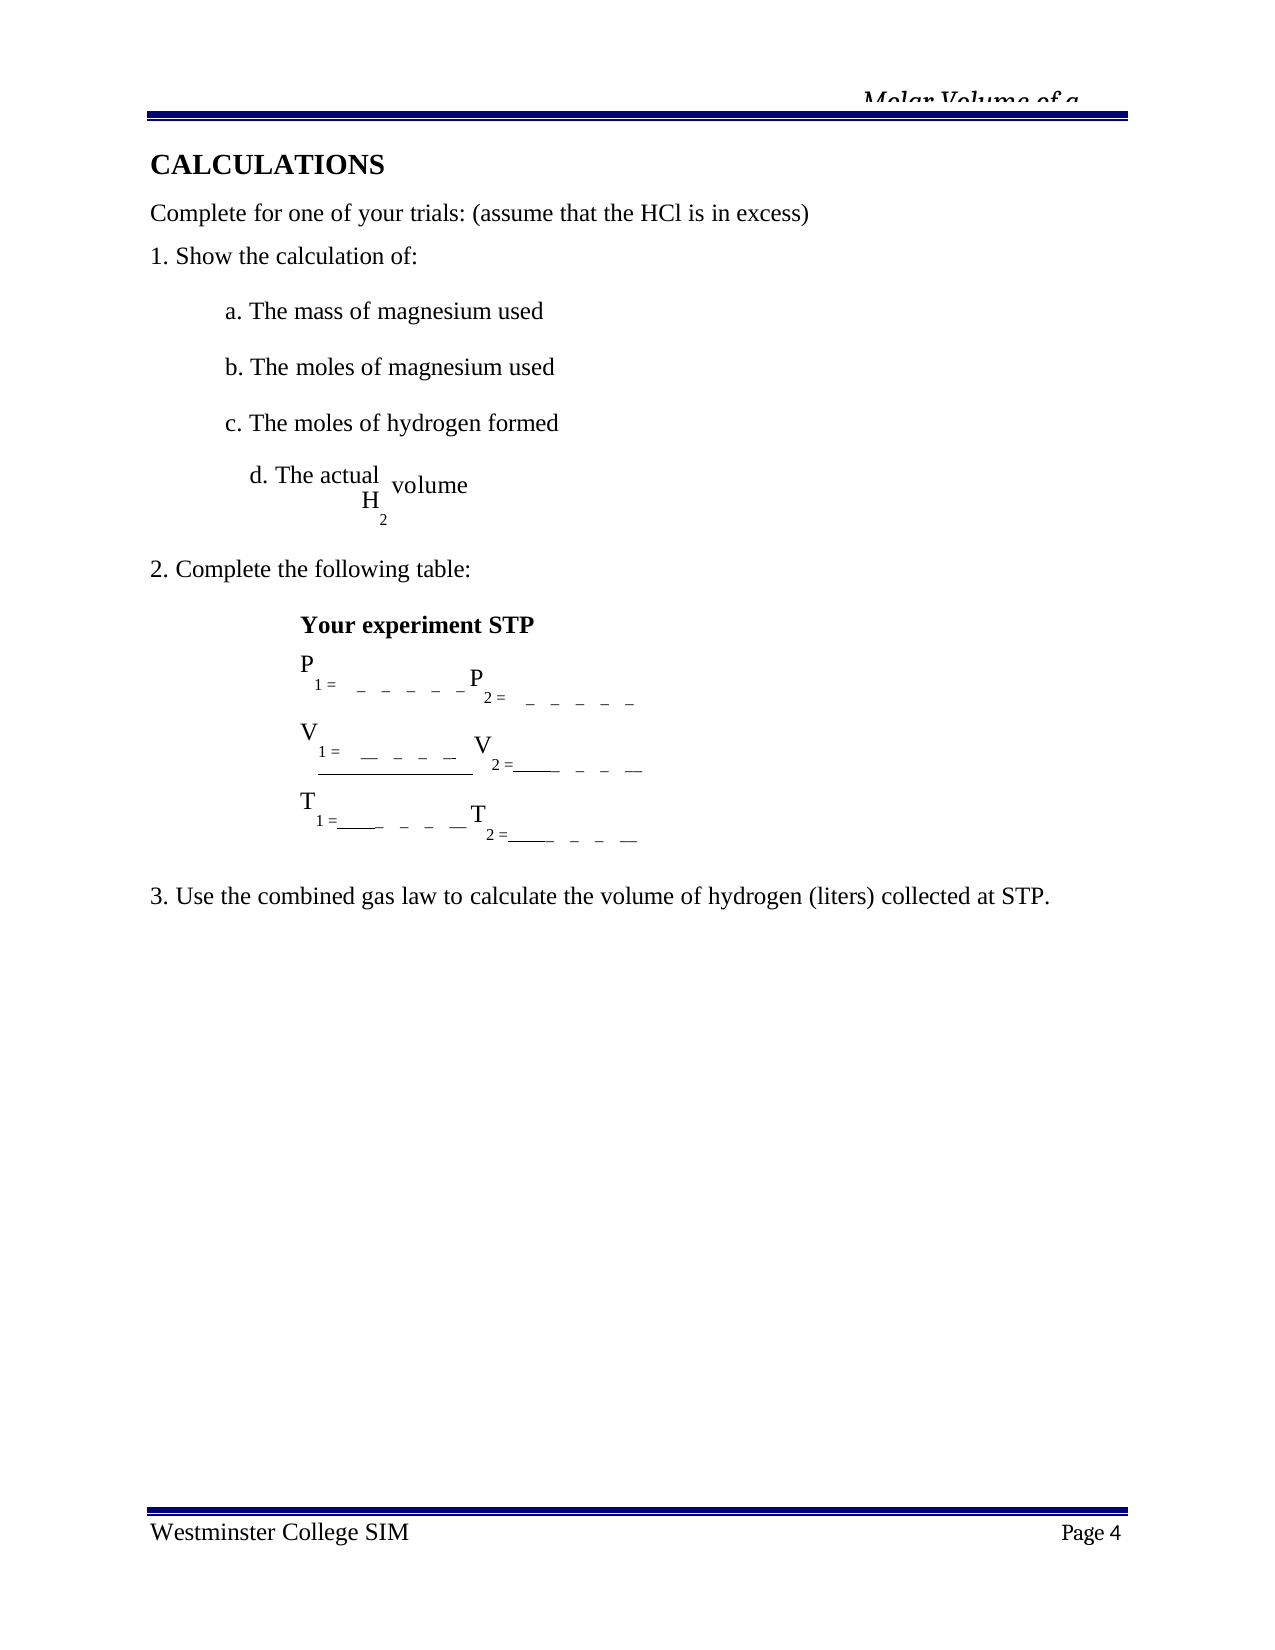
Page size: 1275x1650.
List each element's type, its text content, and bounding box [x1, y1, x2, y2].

text P [149, 653, 465, 678]
text volume [391, 471, 1144, 499]
list The moles of hydrogen formed [225, 408, 1144, 437]
text P [469, 667, 1144, 692]
text 1 = __ _ _ _ [318, 745, 473, 774]
text V [145, 720, 473, 745]
text 1 = _ _ _ __ [315, 814, 467, 830]
list Use the combined gas law to calculate the volume of hydrogen (liters) collected at STP. [150, 881, 1144, 910]
text T [148, 789, 467, 814]
text 1 = _ _ _ _ _ [314, 678, 465, 693]
text V [475, 733, 1144, 758]
text Complete for one of your trials: (assume that the HCl is in excess) [150, 198, 1144, 226]
list The actual H [225, 463, 379, 513]
list The moles of magnesium used [225, 352, 1144, 381]
text 2 = _ _ _ __ [486, 828, 1144, 843]
text 2 [133, 513, 387, 529]
text T [470, 803, 1144, 828]
text 2 = _ _ _ _ _ [483, 692, 1144, 707]
text 2 = _ _ _ __ [491, 758, 1144, 773]
subtitle Your experiment STP [300, 610, 1144, 639]
list Show the calculation of: [150, 241, 1144, 269]
list The mass of magnesium used [225, 296, 1144, 325]
text CALCULATIONS [150, 147, 1144, 181]
list Complete the following table: [150, 554, 1144, 583]
